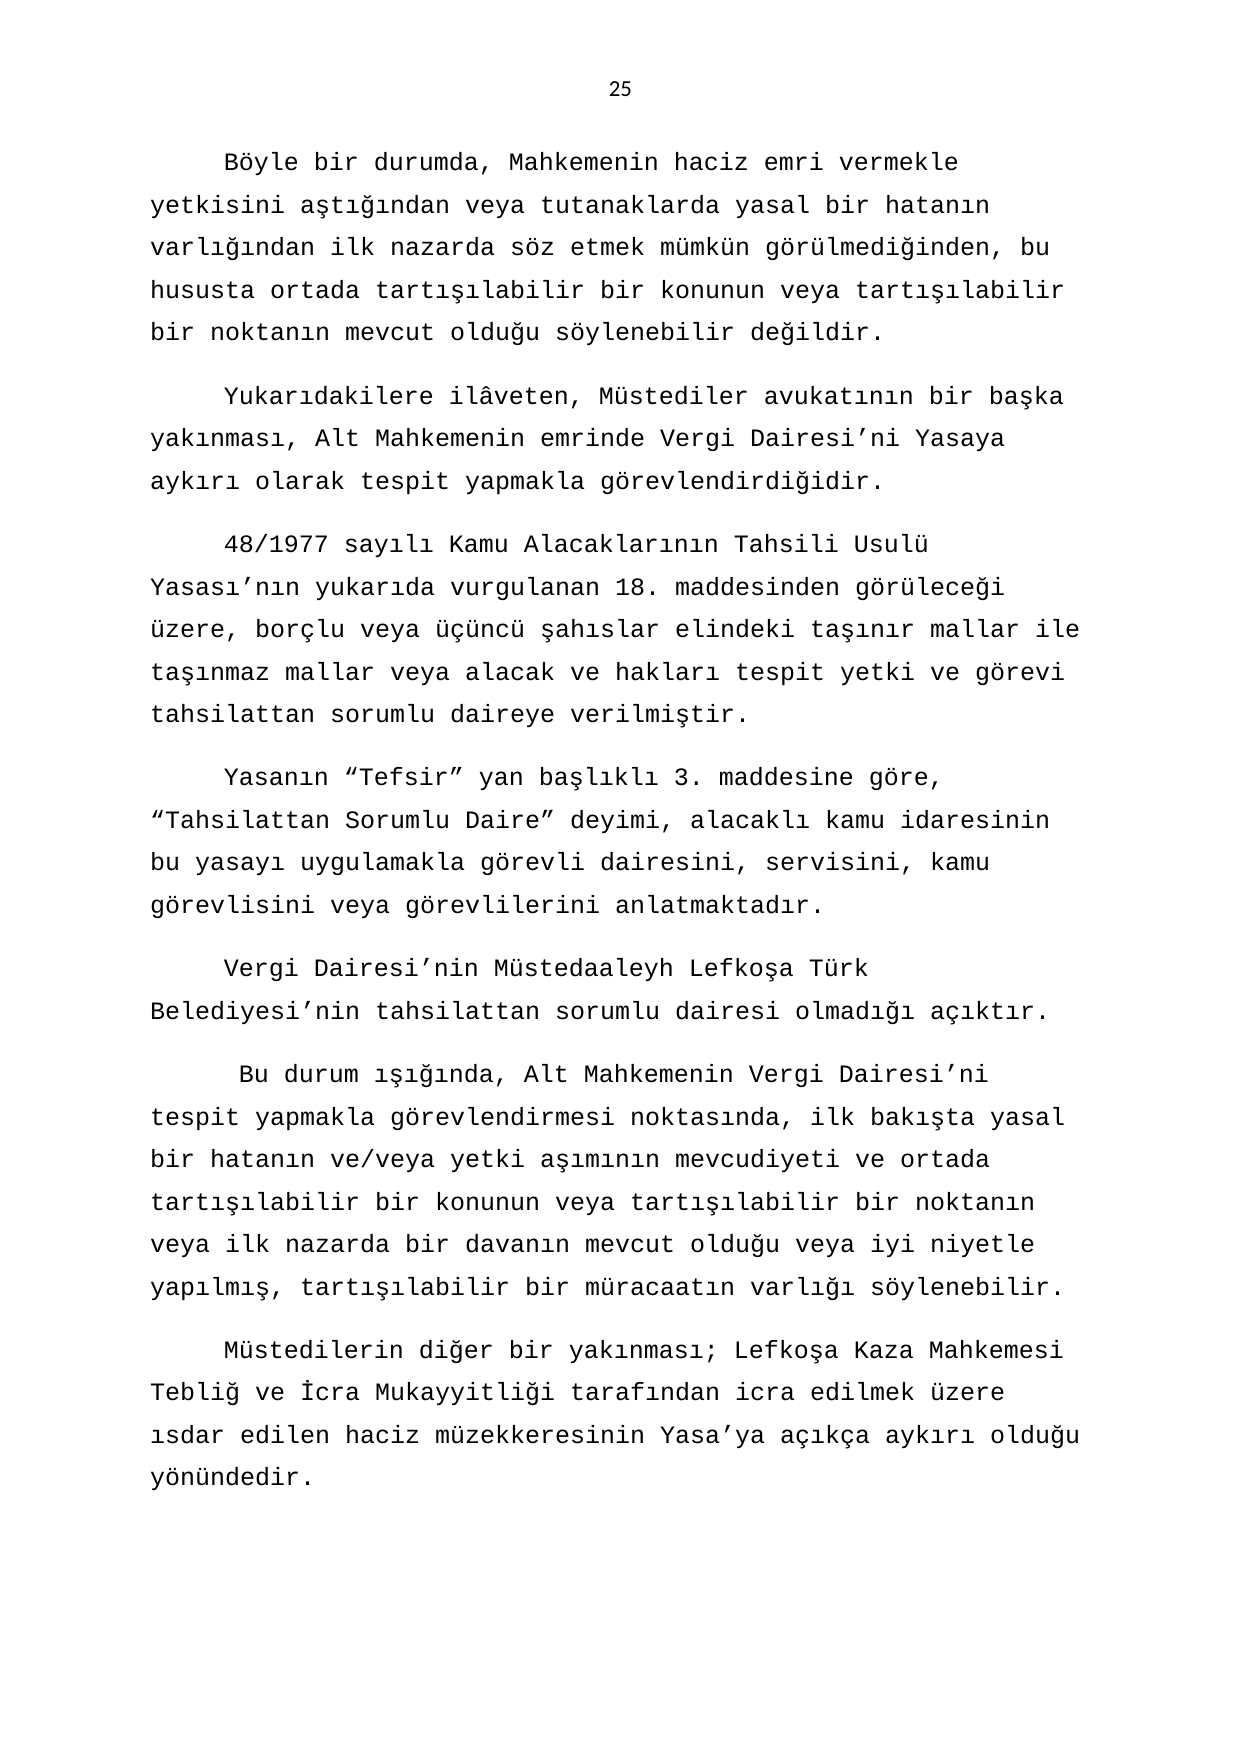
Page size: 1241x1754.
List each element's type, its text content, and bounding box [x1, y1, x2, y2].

text Yukarıdakilere ilâveten, Müstediler avukatının bir başka yakınması, Alt Mahkemenin emrinde Vergi Dairesi’ni Yasaya aykırı olarak tespit yapmakla görevlendirdiğidir. [150, 383, 1090, 497]
text Bu durum ışığında, Alt Mahkemenin Vergi Dairesi’ni tespit yapmakla görevlendirmesi noktasında, ilk bakışta yasal bir hatanın ve/veya yetki aşımının mevcudiyeti ve ortada tartışılabilir bir konunun veya tartışılabilir bir noktanın veya ilk nazarda bir davanın mevcut olduğu veya iyi niyetle yapılmış, tartışılabilir bir müracaatın varlığı söylenebilir. [150, 1062, 1090, 1302]
text 48/1977 sayılı Kamu Alacaklarının Tahsili Usulü Yasası’nın yukarıda vurgulanan 18. maddesinden görüleceği üzere, borçlu veya üçüncü şahıslar elindeki taşınır mallar ile taşınmaz mallar veya alacak ve hakları tespit yetki ve görevi tahsilattan sorumlu daireye verilmiştir. [150, 532, 1090, 730]
text Böyle bir durumda, Mahkemenin haciz emri vermekle yetkisini aştığından veya tutanaklarda yasal bir hatanın varlığından ilk nazarda söz etmek mümkün görülmediğinden, bu hususta ortada tartışılabilir bir konunun veya tartışılabilir bir noktanın mevcut olduğu söylenebilir değildir. [150, 150, 1090, 348]
text Müstedilerin diğer bir yakınması; Lefkoşa Kaza Mahkemesi Tebliğ ve İcra Mukayyitliği tarafından icra edilmek üzere ısdar edilen haciz müzekkeresinin Yasa’ya açıkça aykırı olduğu yönündedir. [150, 1337, 1090, 1493]
text Yasanın “Tefsir” yan başlıklı 3. maddesine göre, “Tahsilattan Sorumlu Daire” deyimi, alacaklı kamu idaresinin bu yasayı uygulamakla görevli dairesini, servisini, kamu görevlisini veya görevlilerini anlatmaktadır. [150, 765, 1090, 921]
text Vergi Dairesi’nin Müstedaaleyh Lefkoşa Türk Belediyesi’nin tahsilattan sorumlu dairesi olmadığı açıktır. [150, 956, 1090, 1027]
